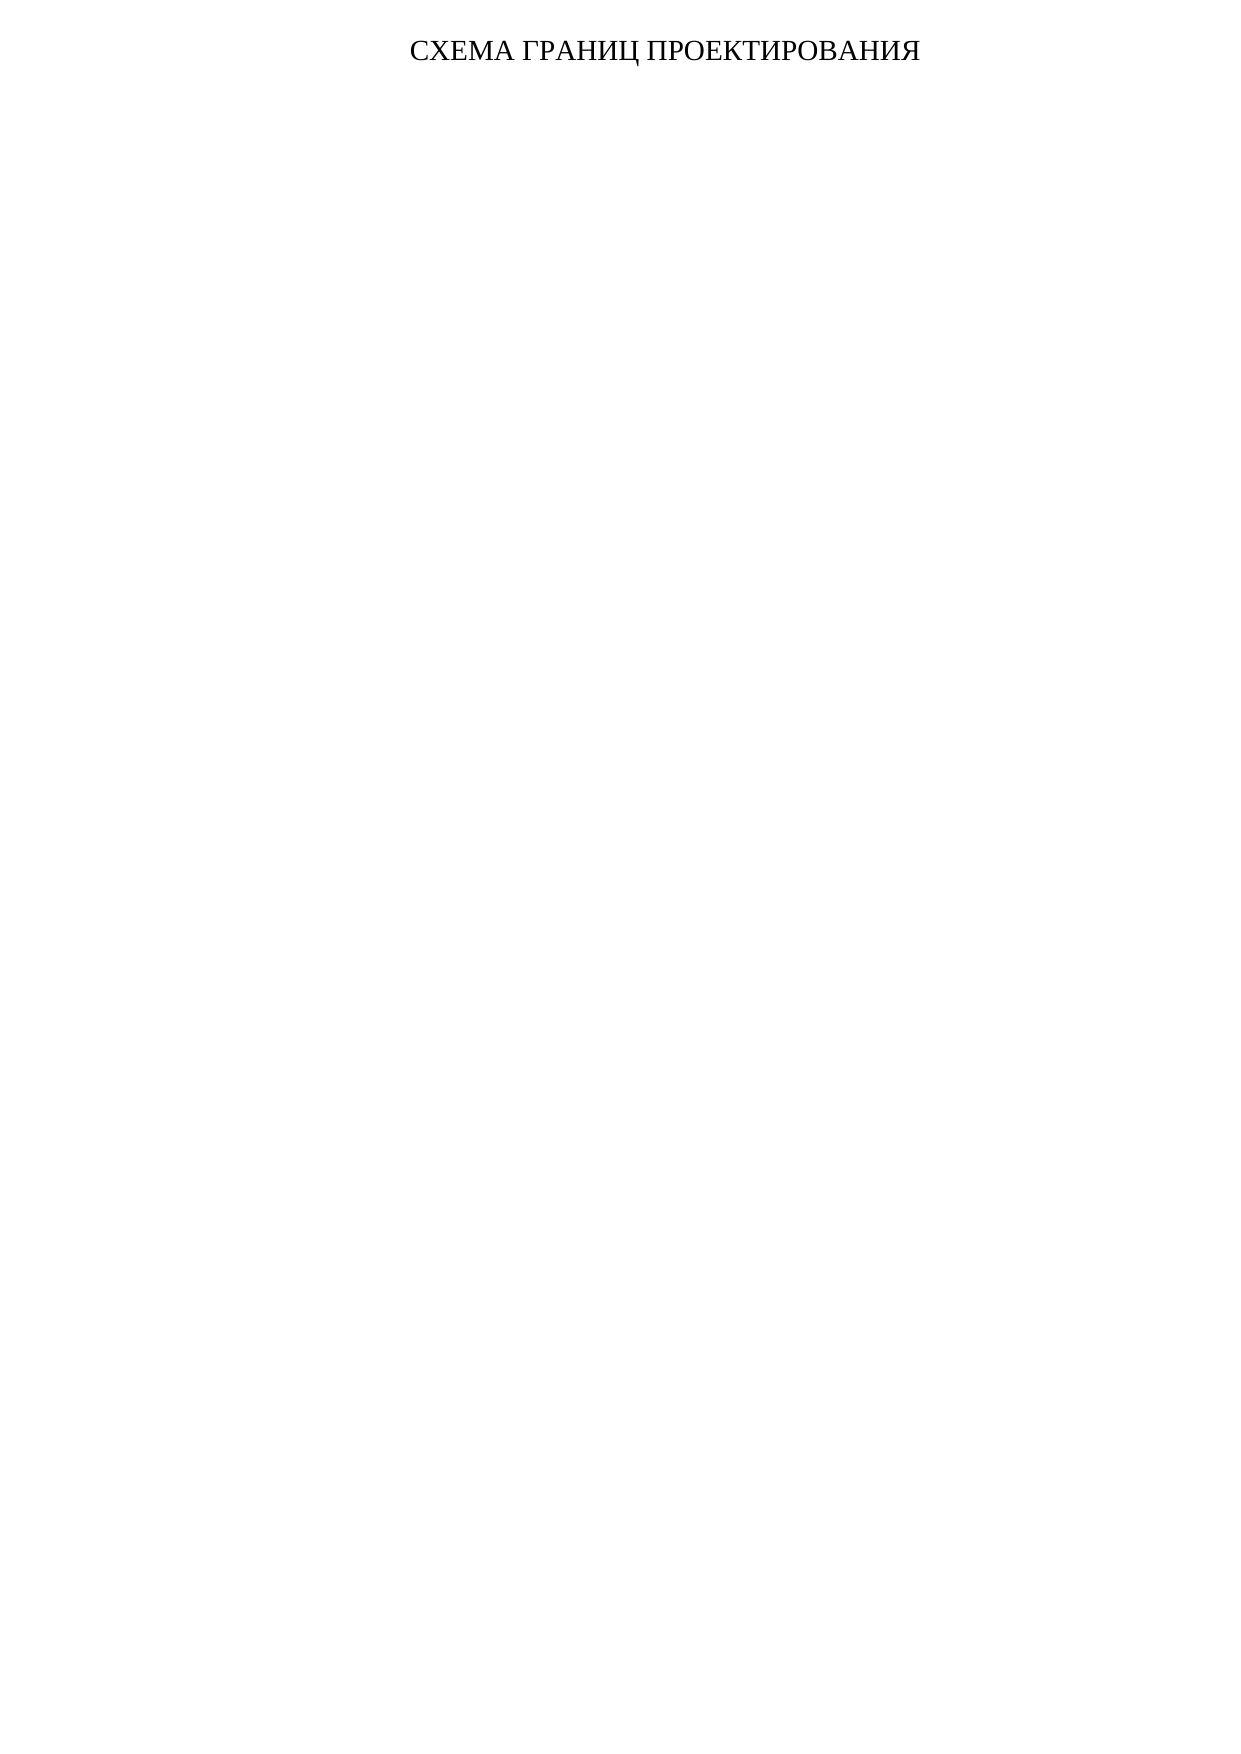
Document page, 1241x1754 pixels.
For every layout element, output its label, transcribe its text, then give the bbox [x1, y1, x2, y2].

text СХЕМА ГРАНИЦ ПРОЕКТИРОВАНИЯ [118, 37, 1153, 67]
